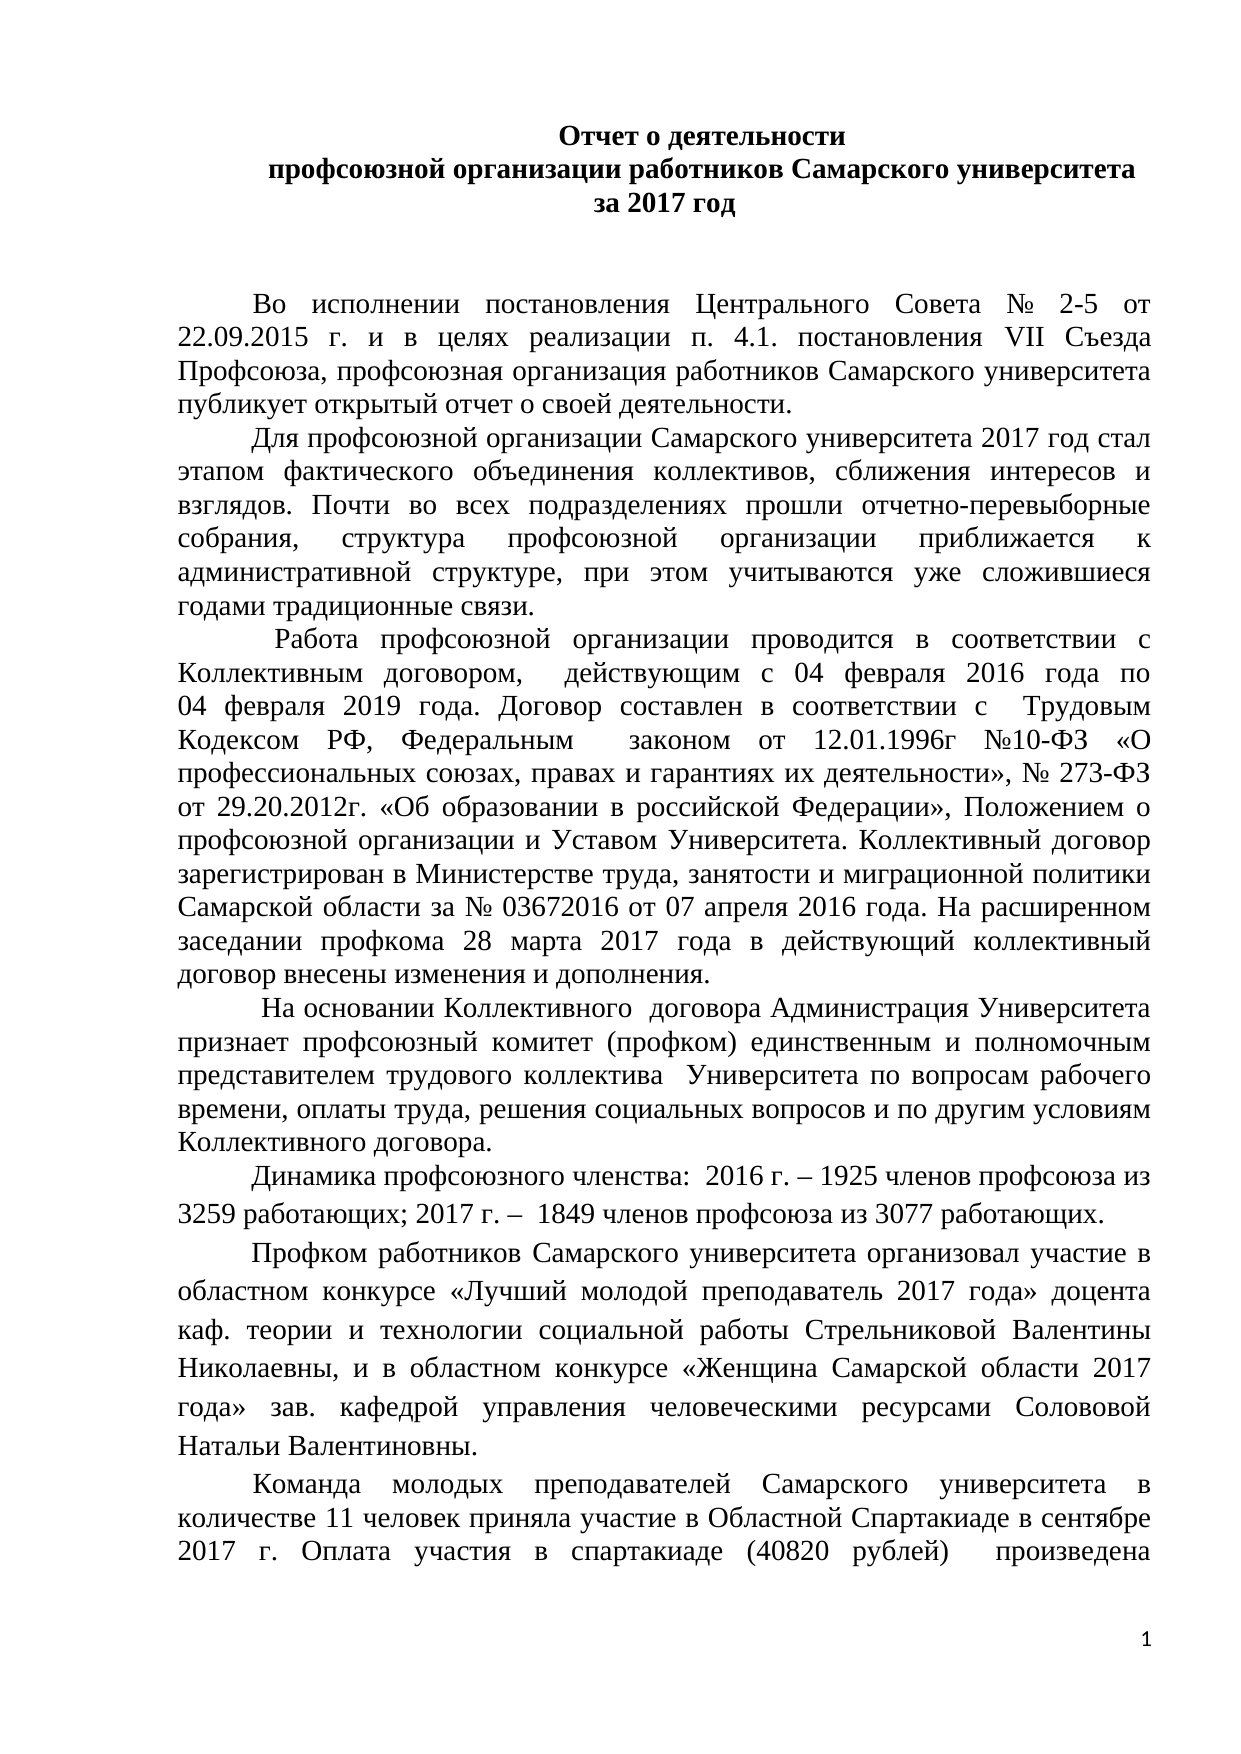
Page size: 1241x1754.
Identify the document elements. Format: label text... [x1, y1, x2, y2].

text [177, 1466, 1152, 1567]
text Динамика профсоюзного членства: 2016 г. – 1925 членов профсоюза из 3259 работающих; 2017 г. – 1849 членов профсоюза из 3077 работающих. [177, 1158, 1152, 1230]
text Работа профсоюзной организации проводится в соответствии с Коллективным договором, действующим с 04 февраля 2016 года по 04 февраля 2019 года. Договор составлен в соответствии с Трудовым Кодексом РФ, Федеральным законом от 12.01.1996г №10-ФЗ «О профессиональных союзах, правах и гарантиях их деятельности», № 273-ФЗ от 29.20.2012г. «Об образовании в российской Федерации», Положением о профсоюзной организации и Уставом Университета. Коллективный договор зарегистрирован в Министерстве труда, занятости и миграционной политики Самарской области за № 03672016 от 07 апреля 2016 года. На расширенном заседании профкома 28 марта 2017 года в действующий коллективный договор внесены изменения и дополнения. [177, 621, 1152, 990]
text профсоюзной организации работников Самарского университета за 2017 год [177, 152, 1152, 219]
text На основании Коллективного договора Администрация Университета признает профсоюзный комитет (профком) единственным и полномочным представителем трудового коллектива Университета по вопросам рабочего времени, оплаты труда, решения социальных вопросов и по другим условиям Коллективного договора. [177, 990, 1152, 1158]
text Профком работников Самарского университета организовал участие в областном конкурсе «Лучший молодой преподаватель 2017 года» доцента каф. теории и технологии социальной работы Стрельниковой Валентины Николаевны, и в областном конкурсе «Женщина Самарской области 2017 года» зав. кафедрой управления человеческими ресурсами Солововой Натальи Валентиновны. [177, 1235, 1152, 1461]
text Во исполнении постановления Центрального Совета № 2-5 от 22.09.2015 г. и в целях реализации п. 4.1. постановления VII Съезда Профсоюза, профсоюзная организация работников Самарского университета публикует открытый отчет о своей деятельности. [177, 286, 1152, 420]
text Отчет о деятельности [177, 118, 1152, 152]
text Для профсоюзной организации Самарского университета 2017 год стал этапом фактического объединения коллективов, сближения интересов и взглядов. Почти во всех подразделениях прошли отчетно-перевыборные собрания, структура профсоюзной организации приближается к административной структуре, при этом учитываются уже сложившиеся годами традиционные связи. [177, 420, 1152, 621]
